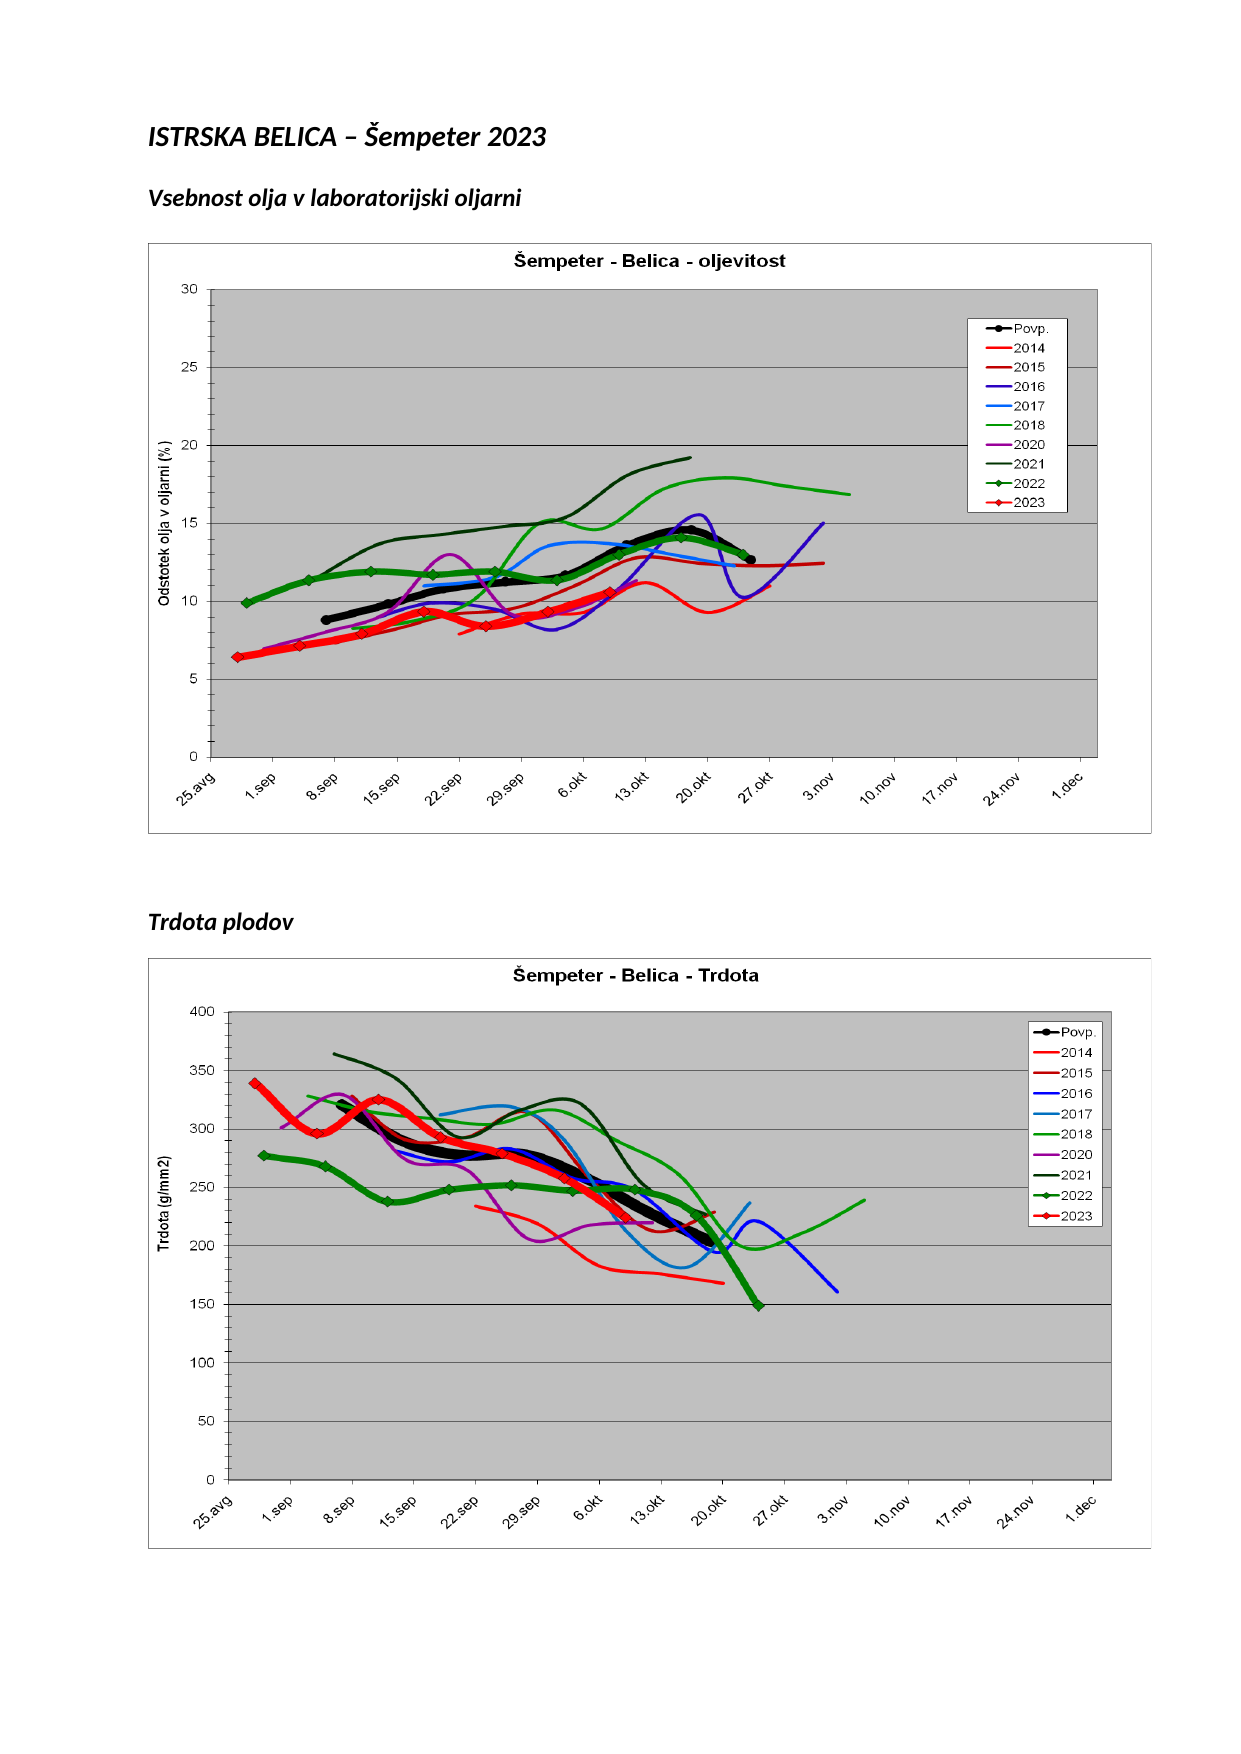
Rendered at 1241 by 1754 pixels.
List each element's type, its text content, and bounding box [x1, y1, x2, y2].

text ISTRSKA BELICA – Šempeter 2023 [148, 118, 1092, 154]
picture [147, 957, 1152, 1549]
picture [147, 242, 1152, 834]
text Trdota plodov [148, 906, 1092, 937]
text Vsebnost olja v laboratorijski oljarni [148, 182, 1092, 212]
